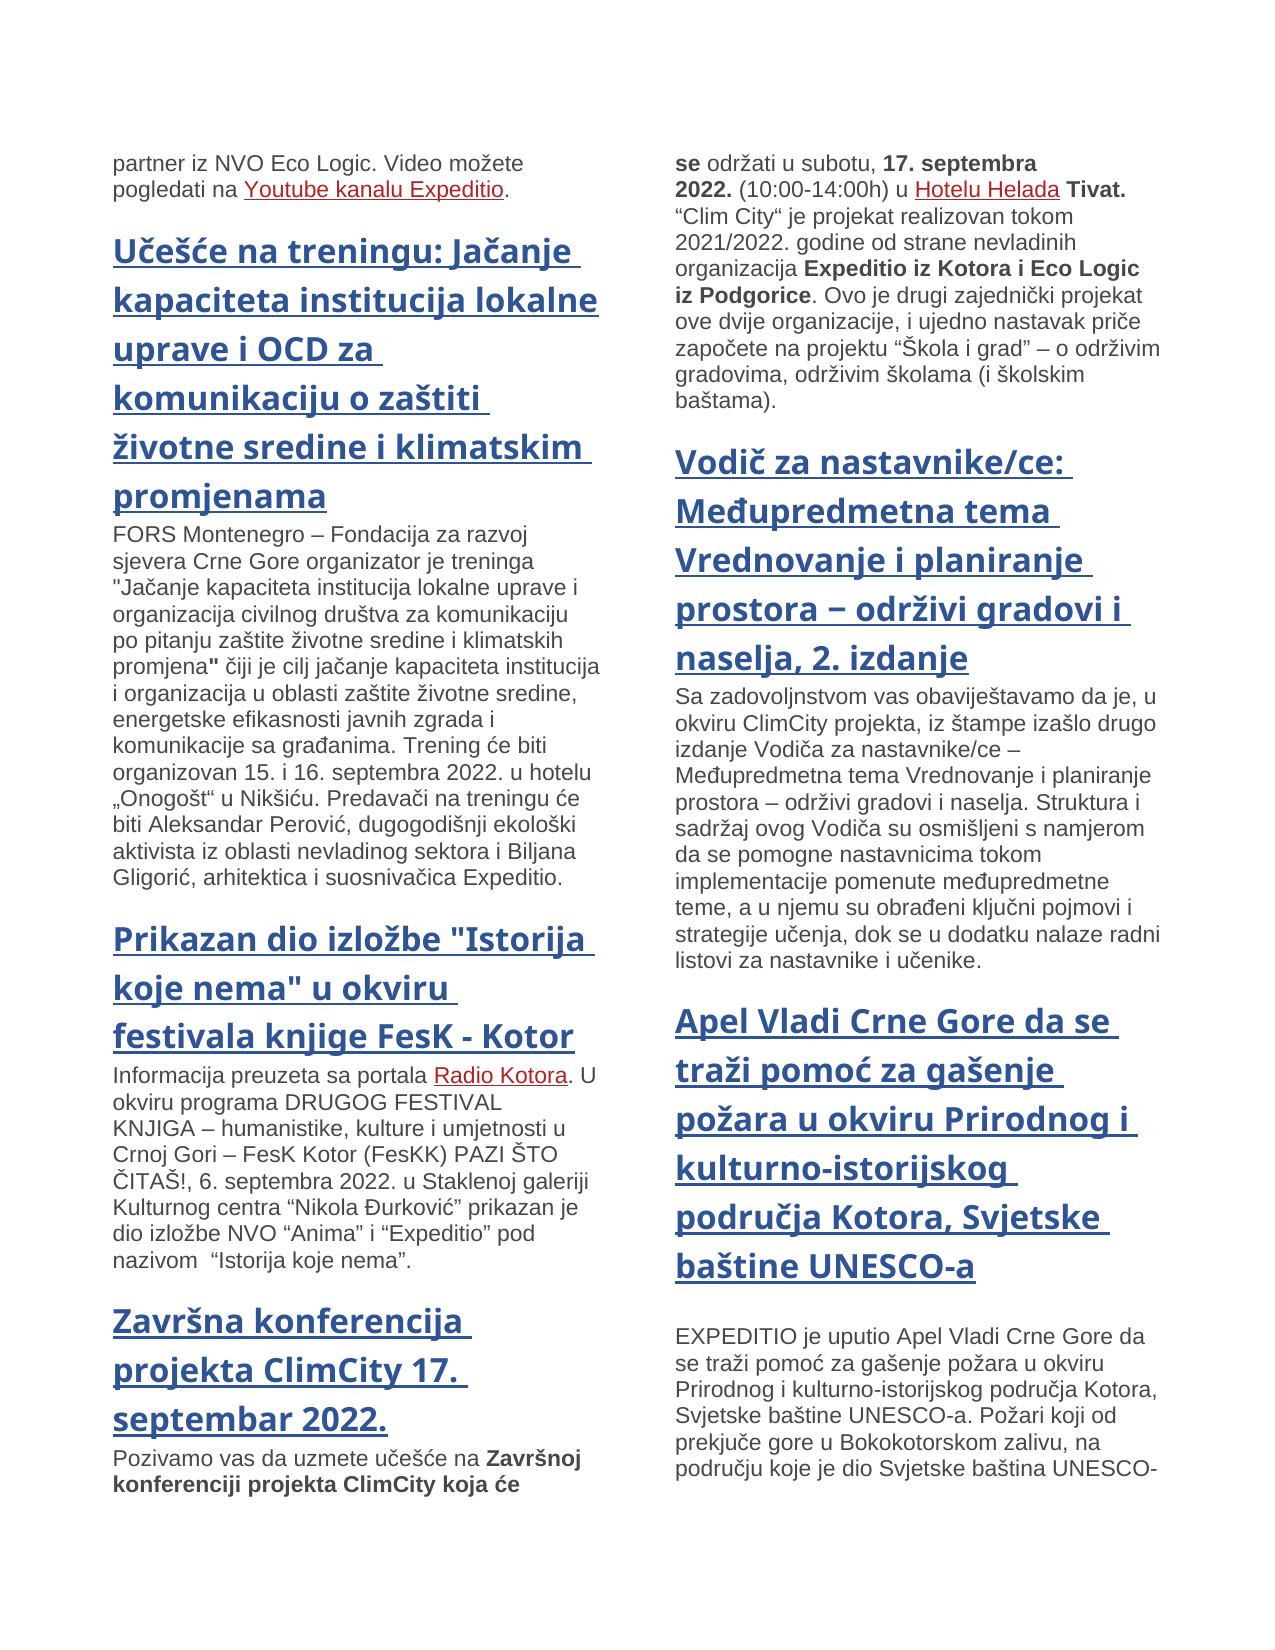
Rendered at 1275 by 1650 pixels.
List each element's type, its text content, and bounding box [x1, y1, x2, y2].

subtitle Učešće na treningu: Jačanje kapaciteta institucija lokalne uprave i OCD za komunikaciju o zaštiti životne sredine i klimatskim promjenama [112, 228, 600, 518]
subtitle Vodič za nastavnike/ce: Međupredmetna tema Vrednovanje i planiranje prostora ‒ održivi gradovi i naselja, 2. izdanje [675, 438, 1162, 680]
text Pozivamo vas da uzmete učešće na Završnoj konferenciji projekta ClimCity koja će se održati u subotu, 17. septembra 2022. (10:00-14:00h) u Hotelu Helada Tivat. [675, 150, 1162, 203]
text FORS Montenegro – Fondacija za razvoj sjevera Crne Gore organizator je treninga "Jačanje kapaciteta institucija lokalne uprave i organizacija civilnog društva za komunikaciju po pitanju zaštite životne sredine i klimatskih promjena" čiji je cilj jačanje kapaciteta institucija i organizacija u oblasti zaštite životne sredine, energetske efikasnosti javnih zgrada i komunikacije sa građanima. Trening će biti organizovan 15. i 16. septembra 2022. u hotelu „Onogošt“ u Nikšiću. Predavači na treningu će biti Aleksandar Perović, dugogodišnji ekološki aktivista iz oblasti nevladinog sektora i Biljana Gligorić, arhitektica i suosnivačica Expeditio. [112, 521, 600, 890]
text Informacija preuzeta sa portala Radio Kotora. U okviru programa DRUGOG FESTIVAL KNJIGA – humanistike, kulture i umjetnosti u Crnoj Gori – FesK Kotor (FesKK) PAZI ŠTO ČITAŠ!, 6. septembra 2022. u Staklenoj galeriji Kulturnog centra “Nikola Đurković” prikazan je dio izložbe NVO “Anima” i “Expeditio” pod nazivom “Istorija koje nema”. [112, 1062, 600, 1273]
subtitle Apel Vladi Crne Gore da se traži pomoć za gašenje požara u okviru Prirodnog i kulturno-istorijskog područja Kotora, Svjetske baštine UNESCO-a [675, 998, 1162, 1288]
subtitle Prikazan dio izložbe "Istorija koje nema" u okviru festivala knjige FesK - Kotor [112, 915, 600, 1059]
text Sa zadovoljnstvom vas obaviještavamo da je, u okviru ClimCity projekta, iz štampe izašlo drugo izdanje Vodiča za nastavnike/ce ‒ Međupredmetna tema Vrednovanje i planiranje prostora ‒ održivi gradovi i naselja. Struktura i sadržaj ovog Vodiča su osmišljeni s namjerom da se pomogne nastavnicima tokom implementacije pomenute međupredmetne teme, a u njemu su obrađeni ključni pojmovi i strategije učenja, dok se u dodatku nalaze radni listovi za nastavnike i učenike. [675, 683, 1162, 973]
subtitle Završna konferencija projekta ClimCity 17. septembar 2022. [112, 1298, 600, 1441]
text Pozivamo vas da uzmete učešće na Završnoj konferenciji projekta ClimCity koja će se održati u subotu, 17. septembra 2022. (10:00-14:00h) u Hotelu Helada Tivat. [112, 1445, 600, 1498]
text “Clim City“ je projekat realizovan tokom 2021/2022. godine od strane nevladinih organizacija Expeditio iz Kotora i Eco Logic iz Podgorice. Ovo je drugi zajednički projekat ove dvije organizacije, i ujedno nastavak priče započete na projektu “Škola i grad” – o održivim gradovima, održivim školama (i školskim baštama). [675, 203, 1162, 413]
